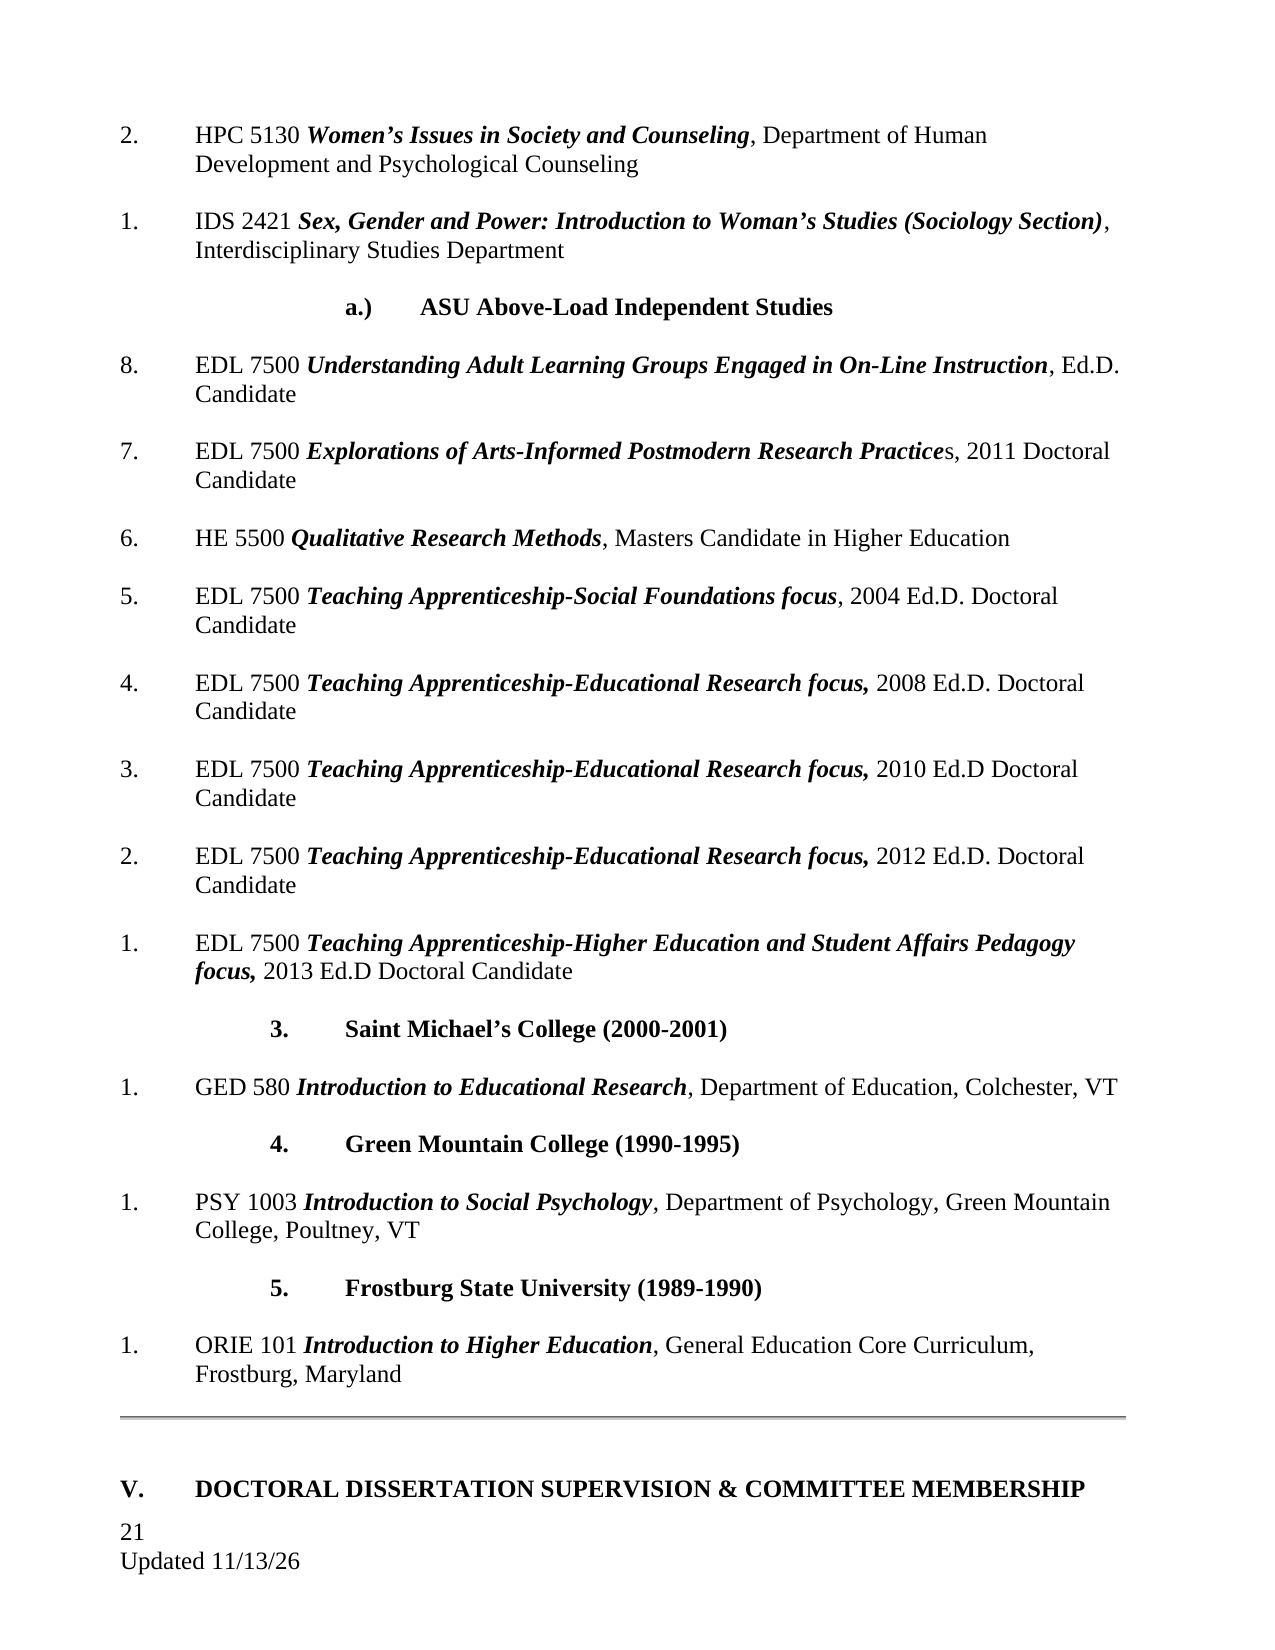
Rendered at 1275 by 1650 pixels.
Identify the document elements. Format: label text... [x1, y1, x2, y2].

text 1. ORIE 101 Introduction to Higher Education, General Education Core Curriculum, Frostburg, Maryland [120, 1330, 1125, 1388]
text 2. HPC 5130 Women’s Issues in Society and Counseling, Department of Human Development and Psychological Counseling [120, 120, 1125, 177]
text 4. Green Mountain College (1990-1995) [270, 1129, 1125, 1158]
text 1. IDS 2421 Sex, Gender and Power: Introduction to Woman’s Studies (Sociology Section), Interdisciplinary Studies Department [120, 206, 1125, 264]
text 2. EDL 7500 Teaching Apprenticeship-Educational Research focus, 2012 Ed.D. Doctoral Candidate [120, 841, 1125, 898]
picture [120, 1416, 1126, 1420]
text 1. PSY 1003 Introduction to Social Psychology, Department of Psychology, Green Mountain College, Poultney, VT [120, 1187, 1125, 1244]
text a.) ASU Above-Load Independent Studies [270, 292, 1125, 321]
text 3. EDL 7500 Teaching Apprenticeship-Educational Research focus, 2010 Ed.D Doctoral Candidate [120, 754, 1125, 812]
text 8. EDL 7500 Understanding Adult Learning Groups Engaged in On-Line Instruction, Ed.D. Candidate [120, 350, 1125, 407]
text 7. EDL 7500 Explorations of Arts-Informed Postmodern Research Practices, 2011 Doctoral Candidate [120, 436, 1125, 494]
text 1. GED 580 Introduction to Educational Research, Department of Education, Colchester, VT [120, 1072, 1125, 1100]
text 6. HE 5500 Qualitative Research Methods, Masters Candidate in Higher Education [120, 523, 1125, 552]
subtitle 5. Frostburg State University (1989-1990) [195, 1273, 1125, 1302]
text 3. Saint Michael’s College (2000-2001) [270, 1014, 1125, 1043]
text 5. EDL 7500 Teaching Apprenticeship-Social Foundations focus, 2004 Ed.D. Doctoral Candidate [120, 581, 1125, 638]
text 1. EDL 7500 Teaching Apprenticeship-Higher Education and Student Affairs Pedagogy focus, 2013 Ed.D Doctoral Candidate [120, 928, 1125, 985]
text V. DOCTORAL DISSERTATION SUPERVISION & COMMITTEE MEMBERSHIP [120, 1474, 1125, 1503]
text 4. EDL 7500 Teaching Apprenticeship-Educational Research focus, 2008 Ed.D. Doctoral Candidate [120, 668, 1125, 725]
